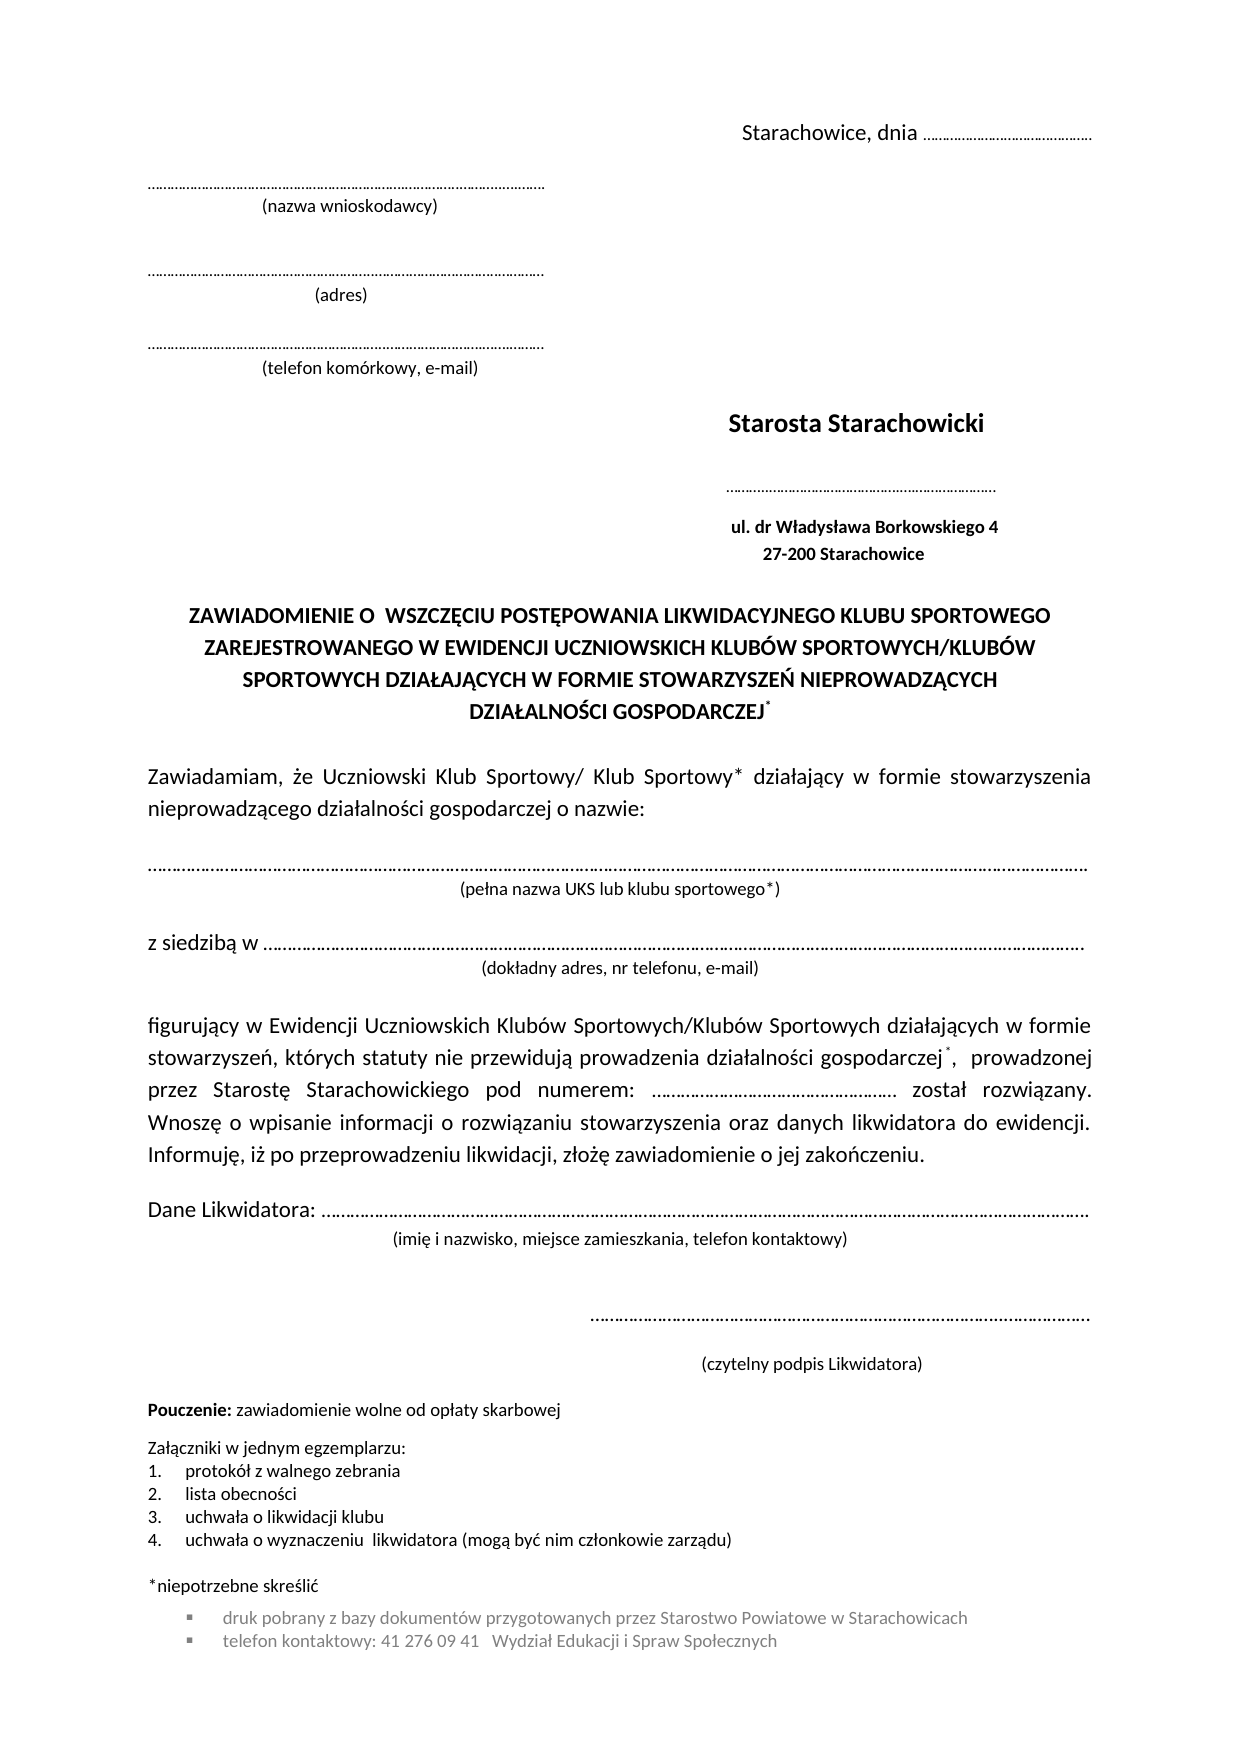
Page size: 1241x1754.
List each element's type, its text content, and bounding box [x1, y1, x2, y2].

text ……………………………………………………………………………………………………………………………………………………………………………. [148, 852, 1092, 877]
text (pełna nazwa UKS lub klubu sportowego*) [148, 877, 1092, 900]
text (adres) [148, 283, 1092, 306]
text *niepotrzebne skreślić [148, 1574, 1092, 1597]
text Załączniki w jednym egzemplarzu: [148, 1436, 1092, 1459]
text …………………………………………………..…………………………..………… [148, 260, 1092, 280]
list uchwała o wyznaczeniu likwidatora (mogą być nim członkowie zarządu) [148, 1528, 1092, 1551]
text (imię i nazwisko, miejsce zamieszkania, telefon kontaktowy) [148, 1228, 1092, 1251]
text …………………………………………………………………………..……………… [516, 1301, 1092, 1327]
list lista obecności [148, 1482, 1092, 1505]
text Starosta Starachowicki [148, 406, 1092, 439]
text Starachowice, dnia …………………………………….. [148, 118, 1092, 146]
text ……………………………………………………..…………………….…….……… [148, 333, 1092, 353]
text ZAWIADOMIENIE O WSZCZĘCIU POSTĘPOWANIA LIKWIDACYJNEGO KLUBU SPORTOWEGO [148, 601, 1092, 629]
text ZAREJESTROWANEGO W EWIDENCJI UCZNIOWSKICH KLUBÓW SPORTOWYCH/KLUBÓW SPORTOWYCH DZIAŁAJĄCYCH W FORMIE STOWARZYSZEŃ NIEPROWADZĄCYCH [148, 633, 1092, 693]
text (nazwa wnioskodawcy) [148, 194, 1092, 217]
text (czytelny podpis Likwidatora) [148, 1352, 1092, 1375]
list protokół z walnego zebrania [148, 1459, 1092, 1482]
text ………..…………………………….….………………… [148, 476, 1092, 497]
text (dokładny adres, nr telefonu, e-mail) [148, 956, 1092, 979]
text Pouczenie: zawiadomienie wolne od opłaty skarbowej [148, 1398, 1092, 1421]
text ul. dr Władysława Borkowskiego 4 [148, 515, 1092, 538]
text Zawiadamiam, że Uczniowski Klub Sportowy/ Klub Sportowy* działający w formie stowarzyszenia nieprowadzącego działalności gospodarczej o nazwie: [148, 762, 1092, 822]
list uchwała o likwidacji klubu [148, 1505, 1092, 1528]
text z siedzibą w ……………………………………………………………………………………………………………………………………….…………….. [148, 928, 1092, 956]
text ………………………………………………………….…………..………..….……. [148, 174, 1092, 194]
text Dane Likwidatora: ……………………………………………………………………………………………………………………………………………. [148, 1195, 1092, 1223]
text DZIAŁALNOŚCI GOSPODARCZEJ* [148, 697, 1092, 726]
text (telefon komórkowy, e-mail) [148, 356, 1092, 379]
text figurujący w Ewidencji Uczniowskich Klubów Sportowych/Klubów Sportowych działających w formie stowarzyszeń, których statuty nie przewidują prowadzenia działalności gospodarczej*, prowadzonej przez Starostę Starachowickiego pod numerem: …………………………………………… został rozwiązany. Wnoszę o wpisanie informacji o rozwiązaniu stowarzyszenia oraz danych likwidatora do ewidencji. Informuję, iż po przeprowadzeniu likwidacji, złożę zawiadomienie o jej zakończeniu. [148, 1011, 1092, 1168]
text 27-200 Starachowice [148, 542, 1092, 565]
